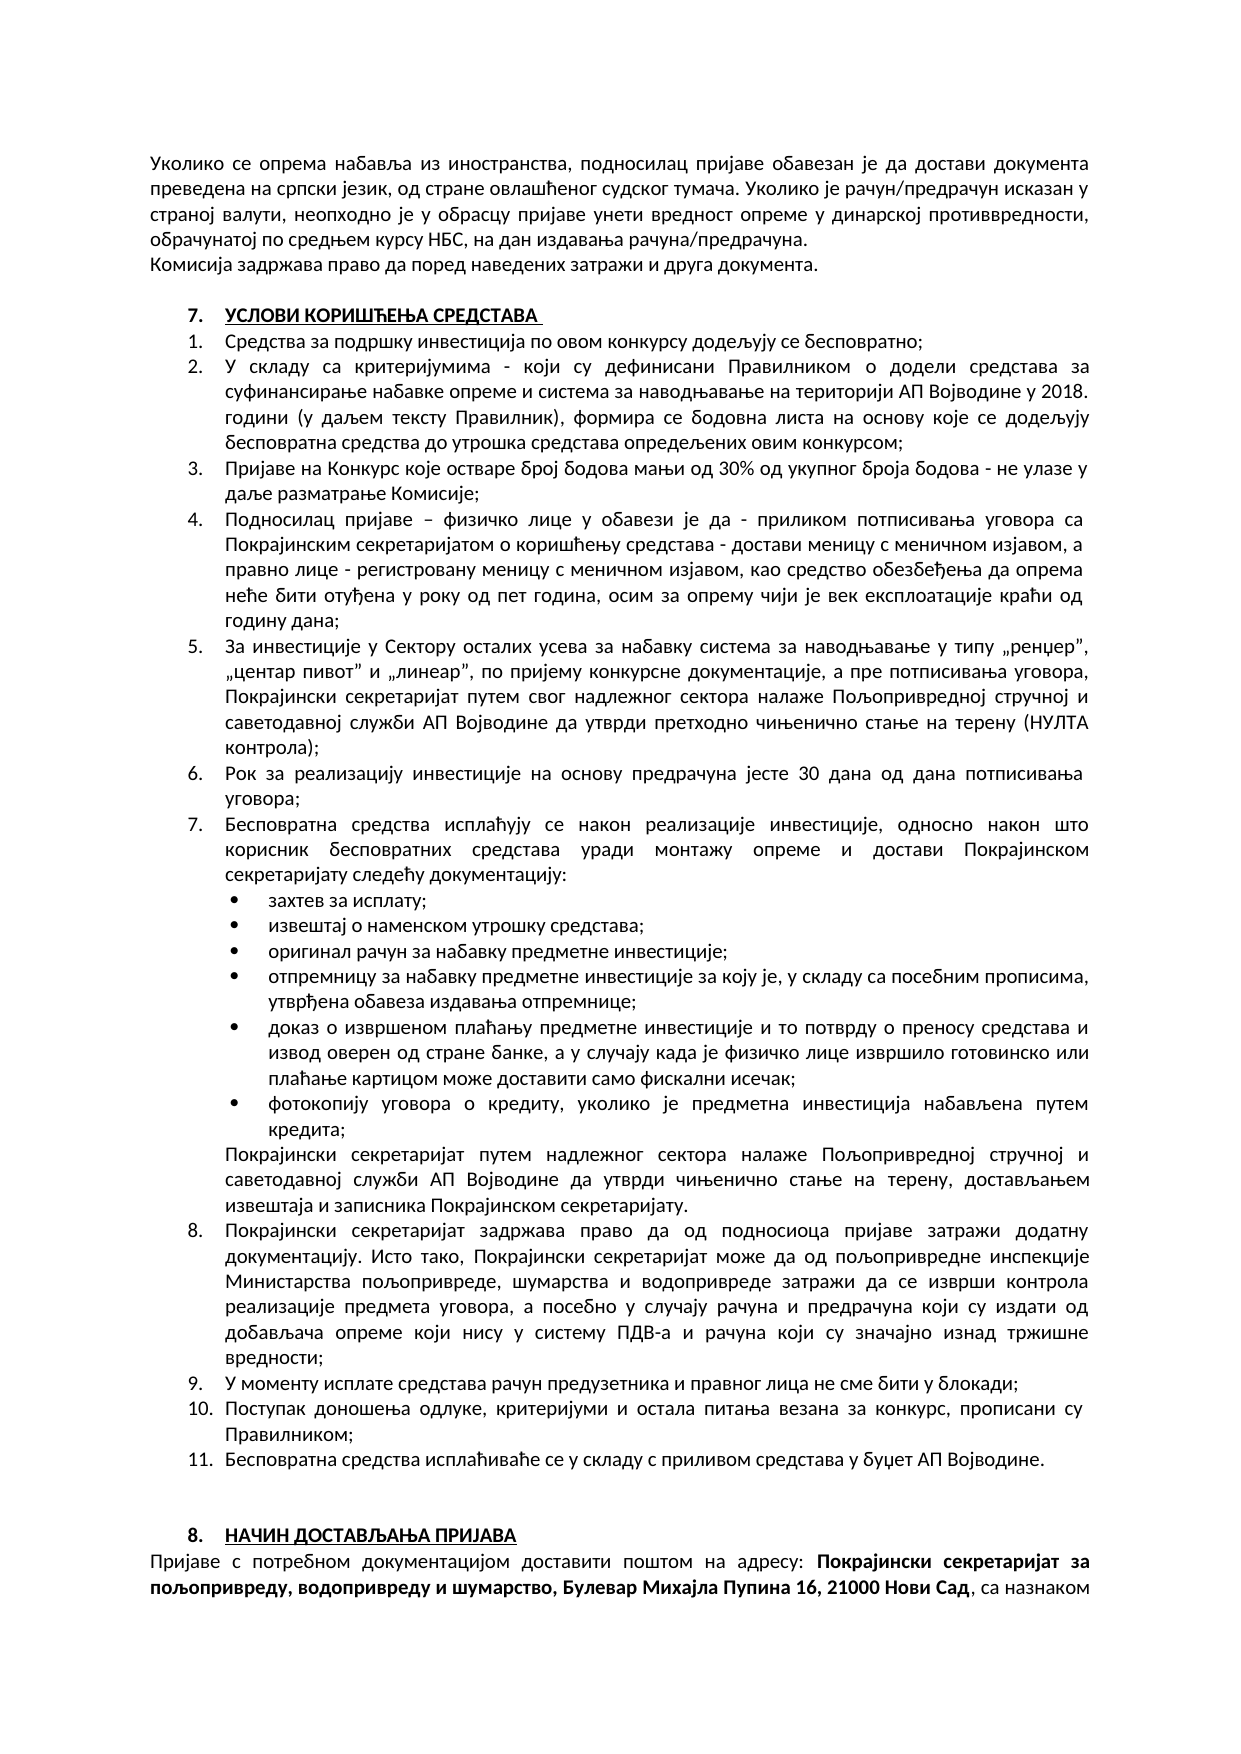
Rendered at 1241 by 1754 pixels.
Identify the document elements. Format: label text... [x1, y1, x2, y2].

list УСЛОВИ КОРИШЋЕЊА СРЕДСТАВА [187, 302, 1095, 328]
list отпремницу за набавку предметне инвестиције за коју је, у складу са посебним прописима, утврђена обавеза издавања отпремнице; [231, 963, 1090, 1014]
list У складу са критеријумима - који су дефинисани Правилником о додели средстава за суфинансирање набавке опреме и система за наводњавање на територији АП Војводине у 2018. години (у даљем тексту Правилник), формира се бодовна листа на основу које се додељују бесповратна средства до утрошка средстава опредељених овим конкурсом; [187, 353, 1090, 455]
list доказ о извршеном плаћању предметне инвестиције и то потврду о преносу средстава и извод оверен од стране банке, а у случају када је физичко лице извршило готовинско или плаћање картицом може доставити само фискални исечак; [231, 1014, 1090, 1090]
list Подносилац пријаве – физичко лице у обавези је да - приликом потписивања уговора са Покрајинским секретаријатом о коришћењу средстава - достави меницу с меничном изјавом, а правно лице - регистровану меницу с меничном изјавом, као средство обезбеђења да опрема неће бити отуђена у року од пет година, осим за опрему чији је век експлоатације краћи од годину дана; [187, 506, 1084, 633]
text Комисија задржава право да поред наведених затражи и друга документа. [150, 252, 1095, 277]
list Рок за реализацију инвестиције на основу предрачуна јесте 30 дана од дана потписивања уговора; [187, 760, 1084, 811]
text Уколико се опрема набавља из иностранства, подносилац пријаве обавезан је да достави документа преведена на српски језик, од стране овлашћеног судског тумача. Уколико је рачун/предрачун исказан у страној валути, неопходно је у обрасцу пријаве унети вредност опреме у динарској противвредности, обрачунатој по средњем курсу НБС, на дан издавања рачуна/предрачуна. [150, 150, 1090, 252]
list оригинал рачун за набавку предметне инвестиције; [231, 938, 1090, 963]
list За инвестиције у Сектору осталих усева за набавку система за наводњавање у типу „ренџер”, „центар пивот” и „линеар”, по пријему конкурсне документације, а пре потписивања уговора, Покрајински секретаријат путем свог надлежног сектора налаже Пољопривредној стручној и саветодавној служби АП Војводине да утврди претходно чињенично стање на терену (НУЛТА контрола); [187, 633, 1090, 760]
list НАЧИН ДОСТАВЉАЊА ПРИЈАВА [187, 1522, 1095, 1548]
list Поступак доношења одлуке, критеријуми и остала питања везана за конкурс, прописани су Правилником; [187, 1395, 1084, 1446]
list Пријаве на Конкурс које остваре број бодова мањи од 30% од укупног броја бодова - не улазе у даље разматрање Комисије; [187, 455, 1090, 506]
text Покрајински секретаријат путем надлежног сектора налаже Пољопривредној стручној и саветодавној служби АП Војводине да утврди чињенично стање на терену, достављањем извештаја и записника Покрајинском секретаријату. [225, 1141, 1090, 1217]
list У моменту исплате средстава рачун предузетника и правног лица не сме бити у блокади; [187, 1370, 1090, 1395]
list захтев за исплату; [231, 887, 1090, 912]
list извештај о наменском утрошку средстава; [231, 912, 1090, 938]
list Средства за подршку инвестиција по овом конкурсу додељују се бесповратно; [187, 328, 1084, 353]
list Бесповратна средства исплаћују се након реализације инвестиције, односно након што корисник бесповратних средстава уради монтажу опреме и достави Покрајинском секретаријату следећу документацију: [187, 811, 1090, 887]
list Бесповратна средства исплаћиваће се у складу с приливом средстава у буџет АП Војводине. [187, 1446, 1084, 1472]
list фотокопију уговора о кредиту, уколико је предметна инвестиција набављена путем кредита; [231, 1090, 1090, 1141]
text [150, 1548, 1090, 1599]
list Покрајински секретаријат задржава право да од подносиоца пријаве затражи додатну документацију. Исто тако, Покрајински секретаријат може да од пољопривредне инспекције Министарства пољопривреде, шумарства и водопривреде затражи да се изврши контрола реализације предмета уговора, а посебно у случају рачуна и предрачуна који су издати од добављача опреме који нису у систему ПДВ-а и рачуна који су значајно изнад тржишне вредности; [187, 1217, 1090, 1370]
